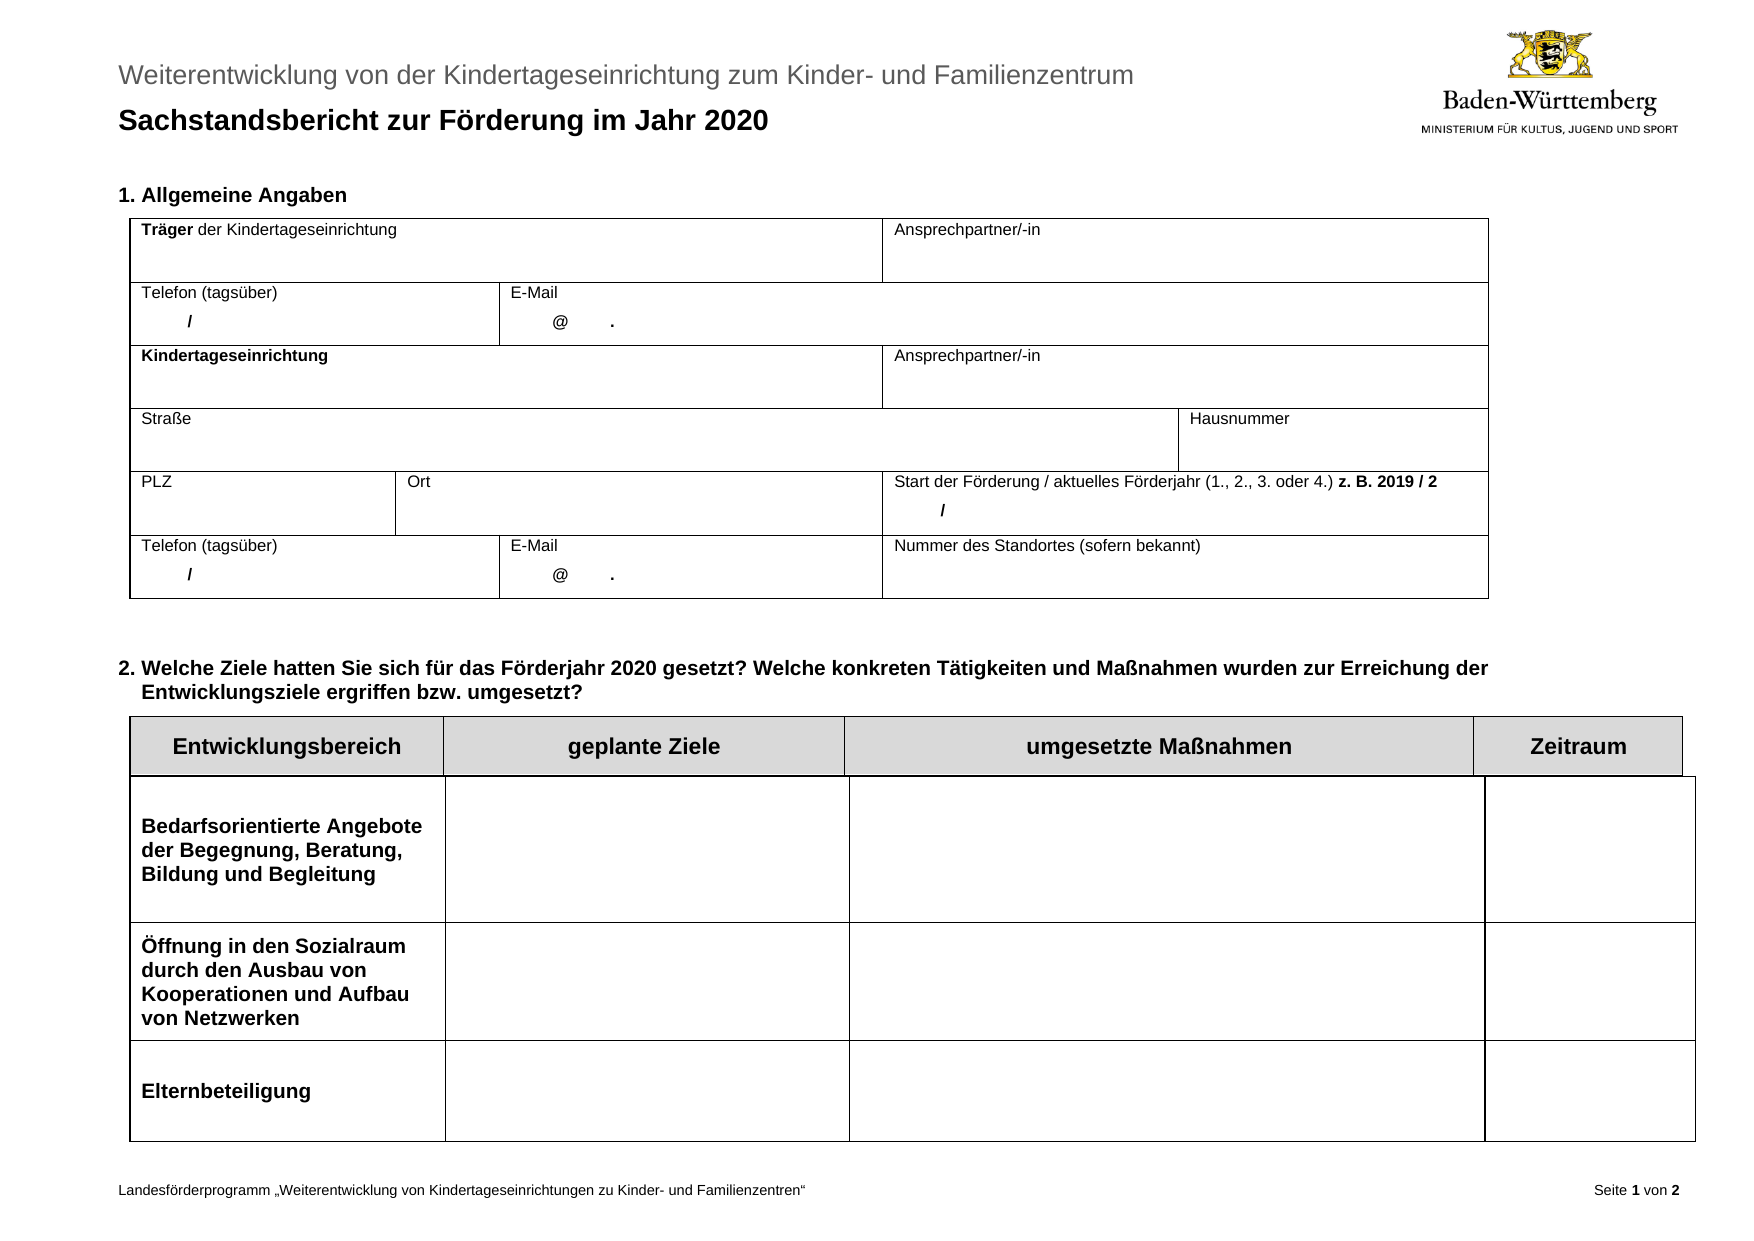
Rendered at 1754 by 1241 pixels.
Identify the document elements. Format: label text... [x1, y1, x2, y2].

table_header Bedarfsorientierte Angebote der Begegnung, Beratung, Bildung und Begleitung [131, 777, 445, 922]
table_header umgesetzte Maßnahmen [845, 717, 1473, 774]
table_cell [1486, 1041, 1695, 1141]
table_cell Telefon (tagsüber) / [131, 536, 499, 598]
picture [1421, 90, 1679, 103]
table_cell E-Mail @ . [500, 536, 882, 598]
picture [1421, 29, 1679, 59]
table_header Zeitraum [1474, 717, 1682, 774]
table_header [446, 777, 849, 922]
table_cell Öffnung in den Sozialraum durch den Ausbau von Kooperationen und Aufbau von Netzwerken [131, 923, 445, 1039]
table_header Entwicklungsbereich [131, 717, 443, 774]
table_cell [850, 1041, 1484, 1141]
table_cell Kindertageseinrichtung [131, 346, 882, 408]
table_cell Nummer des Standortes (sofern bekannt) [883, 536, 1488, 598]
table_cell Start der Förderung / aktuelles Förderjahr (1., 2., 3. oder 4.) z. B. 2019 / 2 / [883, 472, 1488, 534]
table_cell Hausnummer [1179, 409, 1488, 471]
table_cell [446, 1041, 849, 1141]
table_cell Ort [396, 472, 882, 534]
table_header Träger der Kindertageseinrichtung [131, 219, 882, 282]
table_cell [446, 923, 849, 1039]
table_cell Ansprechpartner/-in [883, 346, 1488, 408]
text 2. Welche Ziele hatten Sie sich für das Förderjahr 2020 gesetzt? Welche konkreten Tätigkeiten und Maßnahmen wurden zur Erreichung der [118, 656, 1683, 680]
table_header geplante Ziele [444, 717, 844, 774]
text Entwicklungsziele ergriffen bzw. umgesetzt? [118, 680, 1683, 704]
text 1. Allgemeine Angaben [118, 182, 1683, 206]
table_header Ansprechpartner/-in [883, 219, 1488, 282]
table_cell Straße [131, 409, 1178, 471]
table_header [1486, 777, 1695, 922]
table_cell [1486, 923, 1695, 1039]
table_cell Elternbeteiligung [131, 1041, 445, 1141]
table_cell Telefon (tagsüber) / [131, 283, 499, 345]
table_cell [850, 923, 1484, 1039]
table_cell PLZ [131, 472, 395, 534]
text Sachstandsbericht zur Förderung im Jahr 2020 [118, 103, 1683, 136]
table_header [850, 777, 1484, 922]
text Weiterentwicklung von der Kindertageseinrichtung zum Kinder- und Familienzentrum [118, 59, 1683, 90]
table_cell E-Mail @ . [500, 283, 1488, 345]
